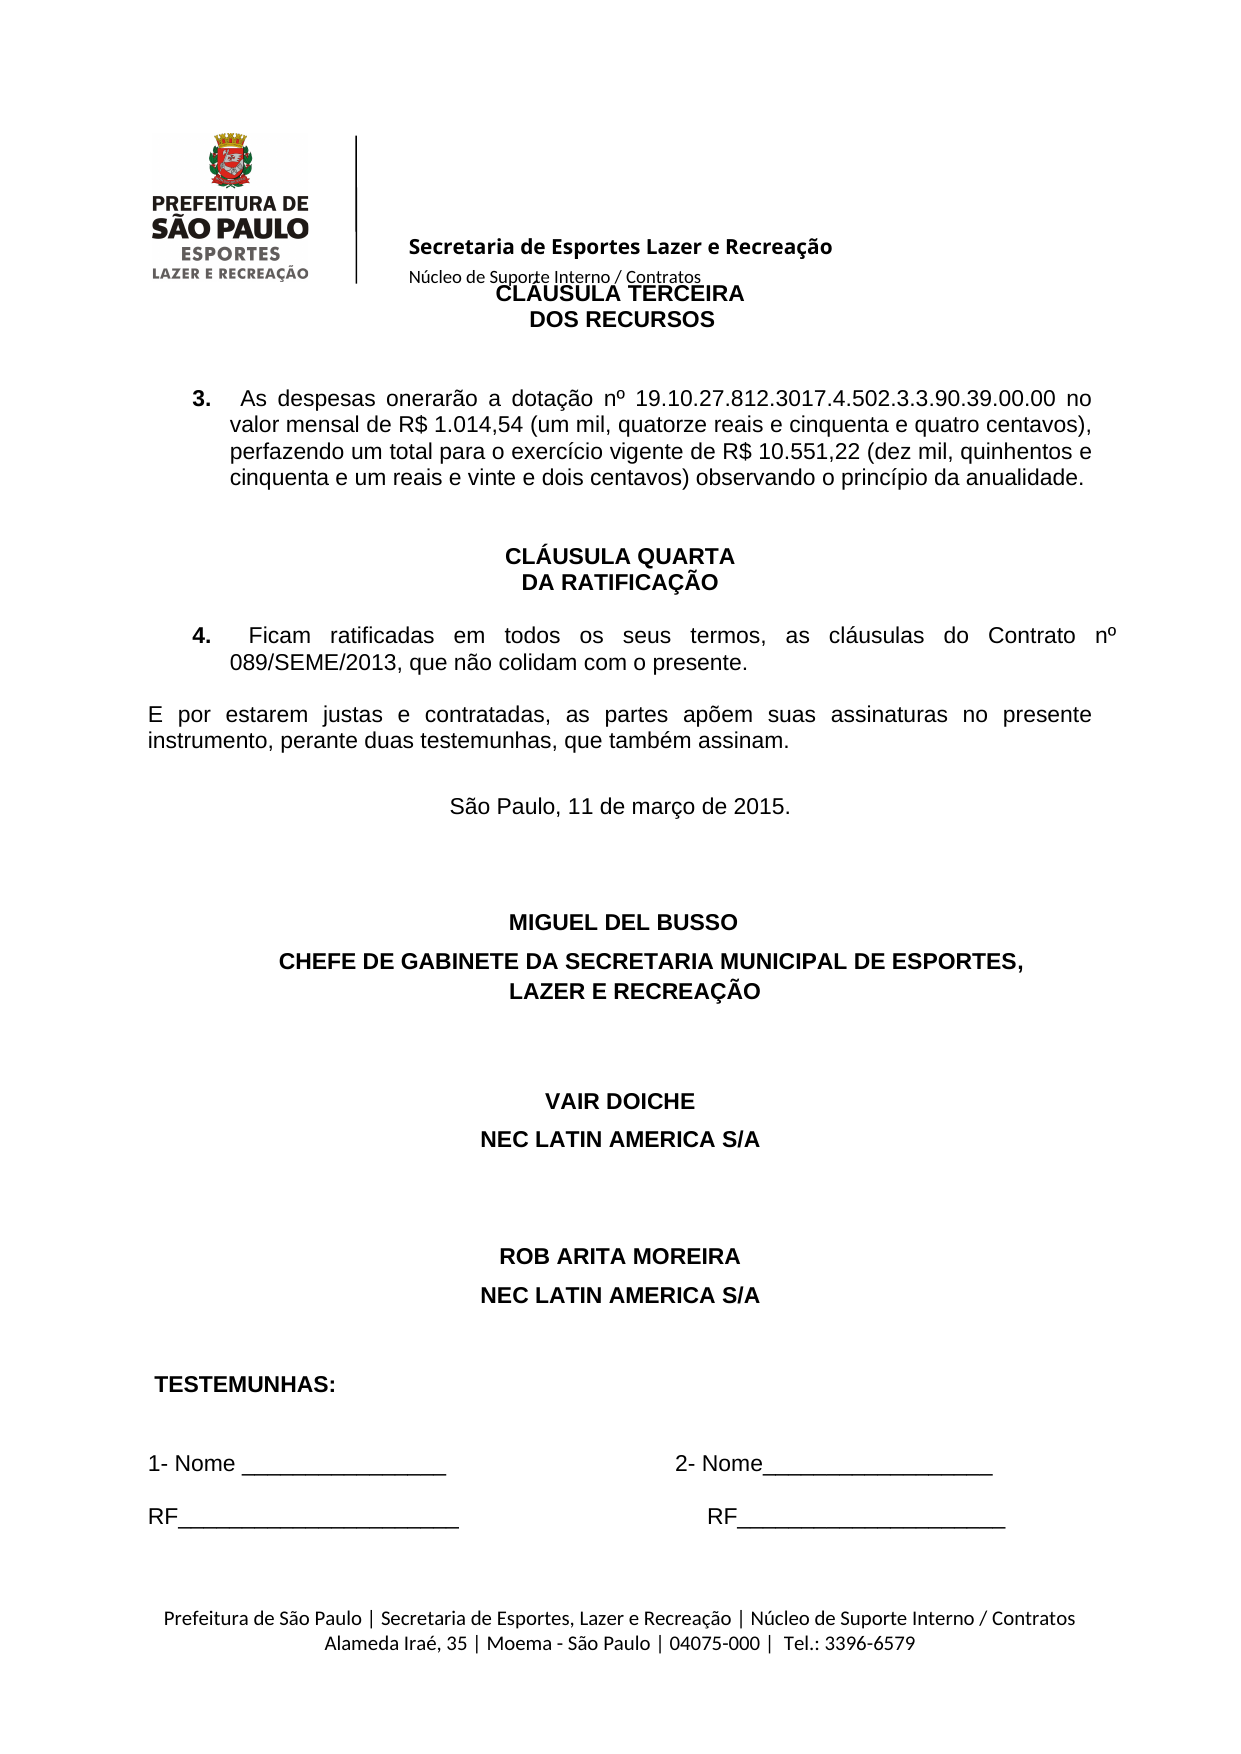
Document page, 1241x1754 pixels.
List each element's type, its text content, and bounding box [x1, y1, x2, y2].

text E por estarem justas e contratadas, as partes apõem suas assinaturas no presente instrumento, perante duas testemunhas, que também assinam. [148, 701, 1092, 754]
text ROB ARITA MOREIRA [148, 1243, 1092, 1269]
text CLÁUSULA QUARTA [148, 543, 1092, 569]
text NEC LATIN AMERICA S/A [148, 1282, 1092, 1308]
text DOS RECURSOS [516, 306, 1092, 332]
text MIGUEL DEL BUSSO [148, 909, 1092, 936]
text RF______________________ RF_____________________ [148, 1503, 1092, 1529]
list Ficam ratificadas em todos os seus termos, as cláusulas do Contrato nº 089/SEME/2013, que não colidam com o presente. [192, 622, 1117, 675]
picture [152, 133, 309, 279]
text NEC LATIN AMERICA S/A [148, 1126, 1092, 1153]
text CHEFE DE GABINETE DA SECRETARIA MUNICIPAL DE ESPORTES, LAZER E RECREAÇÃO [148, 948, 1033, 1005]
text DA RATIFICAÇÃO [148, 569, 1092, 596]
text São Paulo, 11 de março de 2015. [148, 793, 1092, 819]
text TESTEMUNHAS: [148, 1371, 1092, 1397]
text 1- Nome ________________ 2- Nome__________________ [148, 1450, 1092, 1477]
list As despesas onerarão a dotação nº 19.10.27.812.3017.4.502.3.3.90.39.00.00 no valor mensal de R$ 1.014,54 (um mil, quatorze reais e cinquenta e quatro centavos), perfazendo um total para o exercício vigente de R$ 10.551,22 (dez mil, quinhentos e cinquenta e um reais e vinte e dois centavos) observando o princípio da anualidade. [192, 385, 1092, 490]
text CLÁUSULA TERCEIRA [148, 279, 1092, 306]
text VAIR DOICHE [148, 1088, 1092, 1114]
